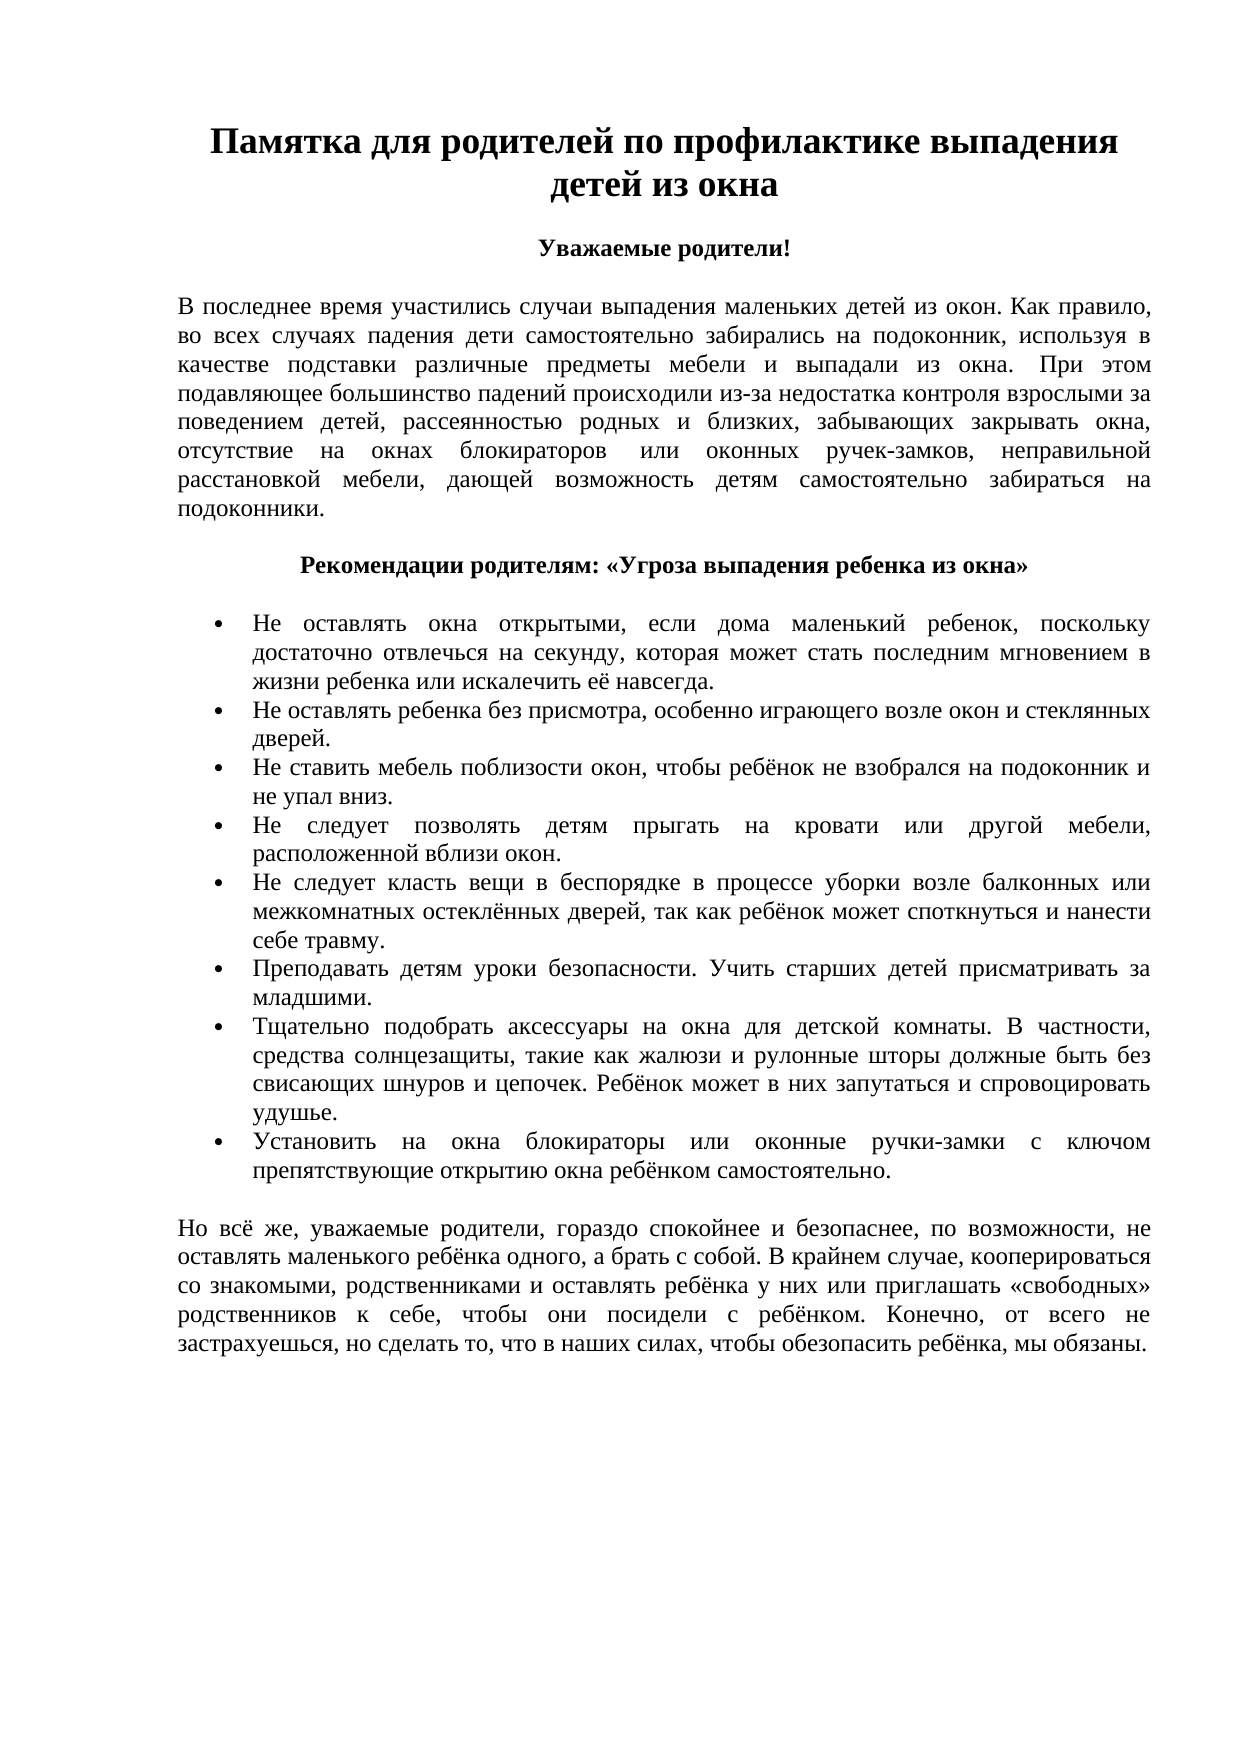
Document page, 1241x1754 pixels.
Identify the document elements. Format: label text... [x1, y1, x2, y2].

list Не следует позволять детям прыгать на кровати или другой мебели, расположенной вблизи окон. [215, 810, 1152, 867]
text Уважаемые родители! [177, 233, 1152, 262]
list Установить на окна блокираторы или оконные ручки-замки с ключом препятствующие открытию окна ребёнком самостоятельно. [215, 1126, 1152, 1183]
list Не оставлять ребенка без присмотра, особенно играющего возле окон и стеклянных дверей. [215, 695, 1152, 752]
text В последнее время участились случаи выпадения маленьких детей из окон. Как правило, во всех случаях падения дети самостоятельно забирались на подоконник, используя в качестве подставки различные предметы мебели и выпадали из окна. При этом подавляющее большинство падений происходили из-за недостатка контроля взрослыми за поведением детей, рассеянностью родных и близких, забывающих закрывать окна, отсутствие на окнах блокираторов или оконных ручек-замков, неправильной расстановкой мебели, дающей возможность детям самостоятельно забираться на подоконники. [177, 291, 1152, 521]
list Тщательно подобрать аксессуары на окна для детской комнаты. В частности, средства солнцезащиты, такие как жалюзи и рулонные шторы должные быть без свисающих шнуров и цепочек. Ребёнок может в них запутаться и спровоцировать удушье. [215, 1011, 1152, 1126]
text Но всё же, уважаемые родители, гораздо спокойнее и безопаснее, по возможности, не оставлять маленького ребёнка одного, а брать с собой. В крайнем случае, кооперироваться со знакомыми, родственниками и оставлять ребёнка у них или приглашать «свободных» родственников к себе, чтобы они посидели с ребёнком. Конечно, от всего не застрахуешься, но сделать то, что в наших силах, чтобы обезопасить ребёнка, мы обязаны. [177, 1213, 1152, 1356]
list Не оставлять окна открытыми, если дома маленький ребенок, поскольку достаточно отвлечься на секунду, которая может стать последним мгновением в жизни ребенка или искалечить её навсегда. [215, 608, 1152, 695]
text Памятка для родителей по профилактике выпадения детей из окна [177, 118, 1152, 204]
text Рекомендации родителям: «Угроза выпадения ребенка из окна» [177, 551, 1152, 579]
list Не ставить мебель поблизости окон, чтобы ребёнок не взобрался на подоконник и не упал вниз. [215, 752, 1152, 810]
list Преподавать детям уроки безопасности. Учить старших детей присматривать за младшими. [215, 953, 1152, 1011]
list Не следует класть вещи в беспорядке в процессе уборки возле балконных или межкомнатных остеклённых дверей, так как ребёнок может споткнуться и нанести себе травму. [215, 867, 1152, 953]
